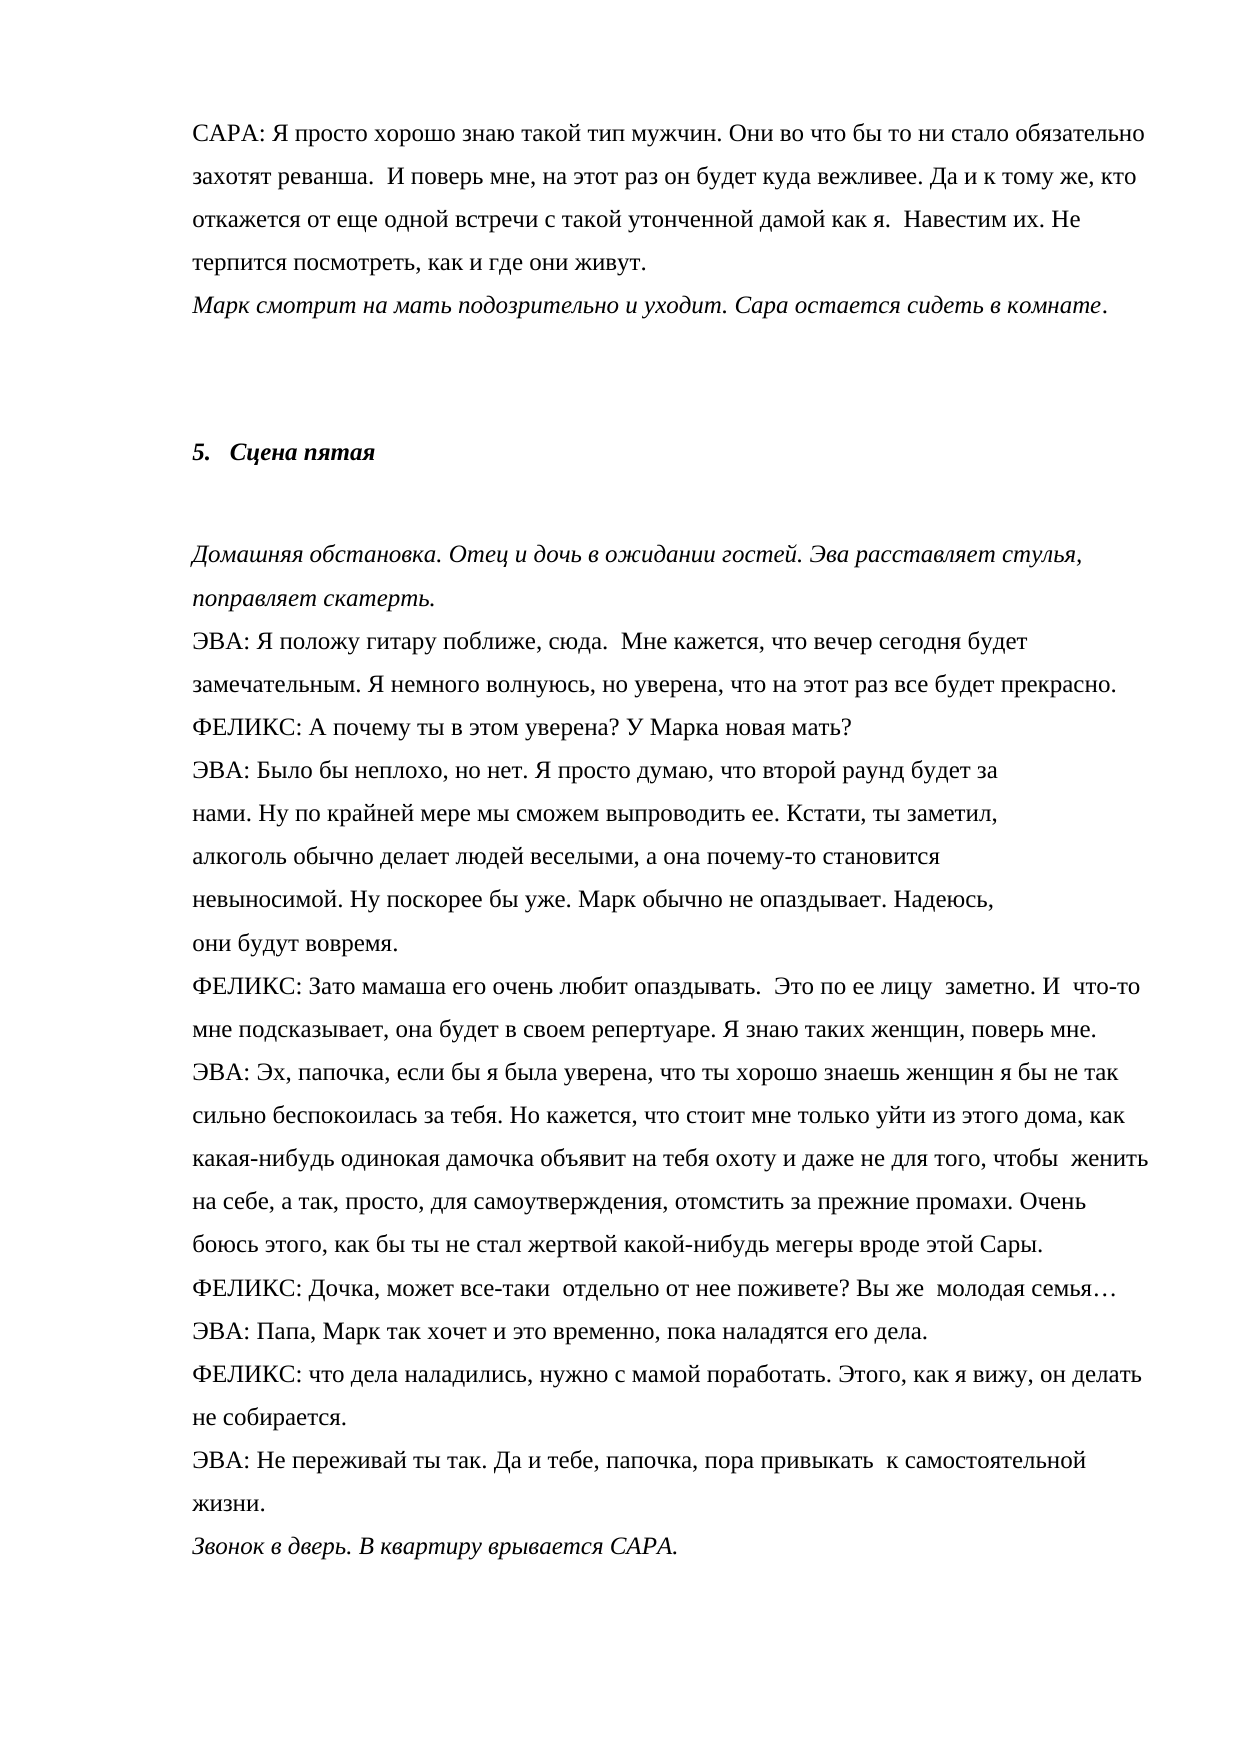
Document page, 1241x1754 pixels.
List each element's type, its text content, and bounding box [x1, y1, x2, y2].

text нами. Ну по крайней мере мы сможем выпроводить ее. Кстати, ты заметил, [192, 798, 1152, 827]
text ЭВА: Я положу гитару поближе, сюда. Мне кажется, что вечер сегодня будет замечательным. Я немного волнуюсь, но уверена, что на этот раз все будет прекрасно. [192, 626, 1152, 698]
text ЭВА: Эх, папочка, если бы я была уверена, что ты хорошо знаешь женщин я бы не так сильно беспокоилась за тебя. Но кажется, что стоит мне только уйти из этого дома, как какая-нибудь одинокая дамочка объявит на тебя охоту и даже не для того, чтобы женить на себе, а так, просто, для самоутверждения, отомстить за прежние промахи. Очень боюсь этого, как бы ты не стал жертвой какой-нибудь мегеры вроде этой Сары. [192, 1057, 1152, 1258]
text Марк смотрит на мать подозрительно и уходит. Сара остается сидеть в комнате. [192, 291, 1152, 319]
text Домашняя обстановка. Отец и дочь в ожидании гостей. Эва расставляет стулья, поправляет скатерть. [192, 539, 1152, 611]
text невыносимой. Ну поскорее бы уже. Марк обычно не опаздывает. Надеюсь, [192, 884, 1152, 913]
list Сцена пятая [192, 437, 1152, 465]
text ФЕЛИКС: что дела наладились, нужно с мамой поработать. Этого, как я вижу, он делать не собирается. [192, 1359, 1152, 1431]
text ФЕЛИКС: А почему ты в этом уверена? У Марка новая мать? [192, 712, 1152, 741]
text ЭВА: Было бы неплохо, но нет. Я просто думаю, что второй раунд будет за [192, 755, 1152, 784]
text Звонок в дверь. В квартиру врывается САРА. [192, 1531, 1152, 1560]
text ЭВА: Не переживай ты так. Да и тебе, папочка, пора привыкать к самостоятельной жизни. [192, 1445, 1152, 1517]
text ЭВА: Папа, Марк так хочет и это временно, пока наладятся его дела. [192, 1316, 1152, 1344]
text ФЕЛИКС: Зато мамаша его очень любит опаздывать. Это по ее лицу заметно. И что-то мне подсказывает, она будет в своем репертуаре. Я знаю таких женщин, поверь мне. [192, 971, 1152, 1043]
text они будут вовремя. [192, 928, 1152, 956]
text алкоголь обычно делает людей веселыми, а она почему-то становится [192, 841, 1152, 870]
text ФЕЛИКС: Дочка, может все-таки отдельно от нее поживете? Вы же молодая семья… [192, 1273, 1152, 1301]
text САРА: Я просто хорошо знаю такой тип мужчин. Они во что бы то ни стало обязательно захотят реванша. И поверь мне, на этот раз он будет куда вежливее. Да и к тому же, кто откажется от еще одной встречи с такой утонченной дамой как я. Навестим их. Не терпится посмотреть, как и где они живут. [192, 118, 1152, 276]
